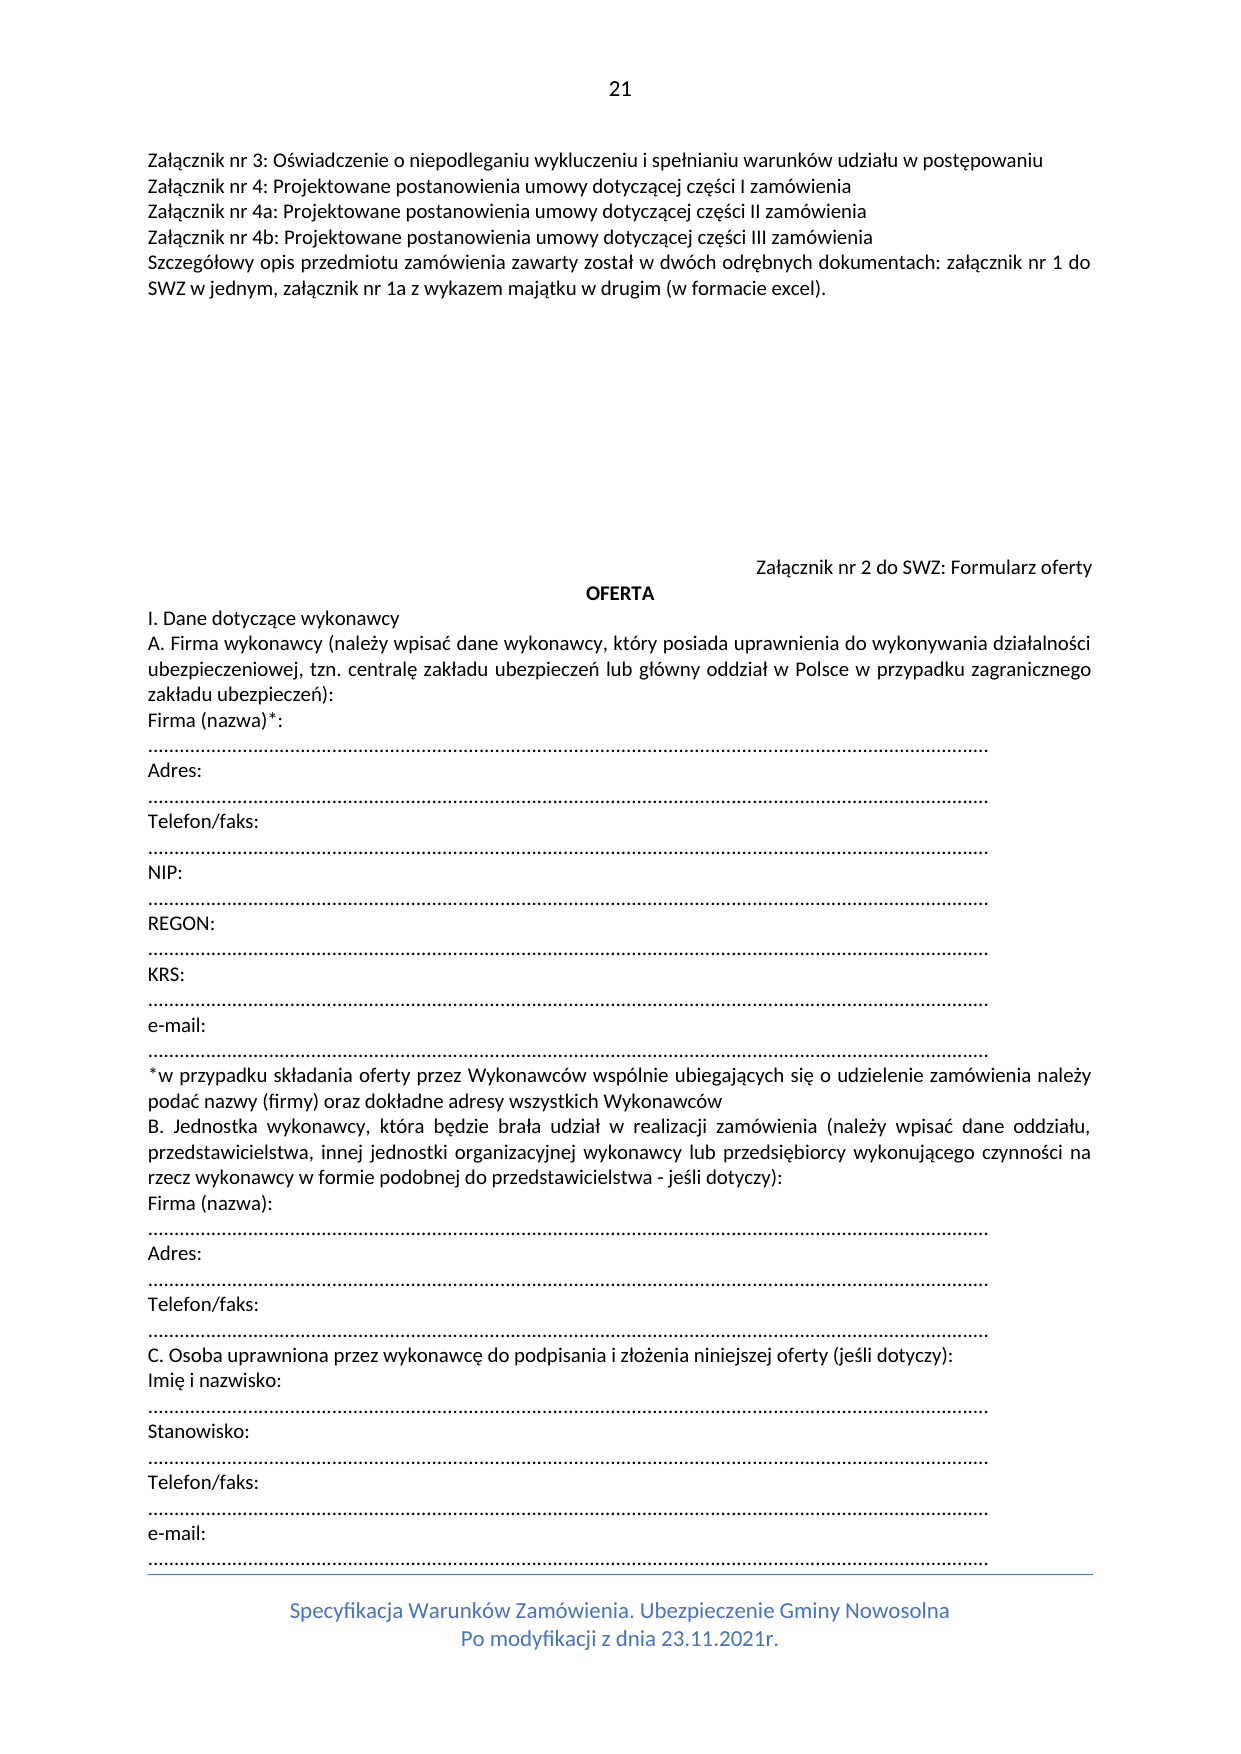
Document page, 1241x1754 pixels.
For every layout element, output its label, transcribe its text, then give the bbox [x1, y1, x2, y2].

text B. Jednostka wykonawcy, która będzie brała udział w realizacji zamówienia (należy wpisać dane oddziału, przedstawicielstwa, innej jednostki organizacyjnej wykonawcy lub przedsiębiorcy wykonującego czynności na rzecz wykonawcy w formie podobnej do przedstawicielstwa - jeśli dotyczy): [148, 1113, 1093, 1190]
text ................................................................................................................................................................ [148, 1495, 1093, 1520]
text ................................................................................................................................................................ [148, 1546, 1093, 1571]
text ................................................................................................................................................................ [148, 1393, 1093, 1418]
text I. Dane dotyczące wykonawcy [148, 605, 1093, 631]
text Adres: [148, 758, 1093, 783]
text Załącznik nr 2 do SWZ: Formularz oferty [148, 554, 1093, 580]
text Załącznik nr 4a: Projektowane postanowienia umowy dotyczącej części II zamówienia [148, 198, 1093, 224]
text Firma (nazwa): [148, 1190, 1093, 1215]
text C. Osoba uprawniona przez wykonawcę do podpisania i złożenia niniejszej oferty (jeśli dotyczy): [148, 1342, 1093, 1368]
text Stanowisko: [148, 1418, 1093, 1444]
text Telefon/faks: [148, 1291, 1093, 1317]
text Załącznik nr 3: Oświadczenie o niepodleganiu wykluczeniu i spełnianiu warunków udziału w postępowaniu [148, 148, 1093, 173]
text A. Firma wykonawcy (należy wpisać dane wykonawcy, który posiada uprawnienia do wykonywania działalności ubezpieczeniowej, tzn. centralę zakładu ubezpieczeń lub główny oddział w Polsce w przypadku zagranicznego zakładu ubezpieczeń): [148, 631, 1093, 707]
text ................................................................................................................................................................ [148, 986, 1093, 1012]
text ................................................................................................................................................................ [148, 1037, 1093, 1063]
text ................................................................................................................................................................ [148, 1215, 1093, 1241]
text ................................................................................................................................................................ [148, 936, 1093, 961]
text ................................................................................................................................................................ [148, 1317, 1093, 1342]
text *w przypadku składania oferty przez Wykonawców wspólnie ubiegających się o udzielenie zamówienia należy podać nazwy (firmy) oraz dokładne adresy wszystkich Wykonawców [148, 1063, 1093, 1113]
text Załącznik nr 4: Projektowane postanowienia umowy dotyczącej części I zamówienia [148, 173, 1093, 198]
text KRS: [148, 961, 1093, 986]
text Adres: [148, 1241, 1093, 1266]
text ................................................................................................................................................................ [148, 732, 1093, 758]
text REGON: [148, 910, 1093, 936]
text Telefon/faks: [148, 808, 1093, 834]
text ................................................................................................................................................................ [148, 783, 1093, 808]
text ................................................................................................................................................................ [148, 885, 1093, 910]
text e-mail: [148, 1012, 1093, 1037]
text ................................................................................................................................................................ [148, 834, 1093, 859]
text e-mail: [148, 1520, 1093, 1546]
text Imię i nazwisko: [148, 1368, 1093, 1393]
text NIP: [148, 859, 1093, 885]
text Załącznik nr 4b: Projektowane postanowienia umowy dotyczącej części III zamówienia [148, 224, 1093, 249]
text Telefon/faks: [148, 1469, 1093, 1495]
text ................................................................................................................................................................ [148, 1266, 1093, 1291]
text Szczegółowy opis przedmiotu zamówienia zawarty został w dwóch odrębnych dokumentach: załącznik nr 1 do SWZ w jednym, załącznik nr 1a z wykazem majątku w drugim (w formacie excel). [148, 249, 1093, 300]
text OFERTA [148, 580, 1093, 605]
text Firma (nazwa)*: [148, 707, 1093, 732]
text ................................................................................................................................................................ [148, 1444, 1093, 1469]
